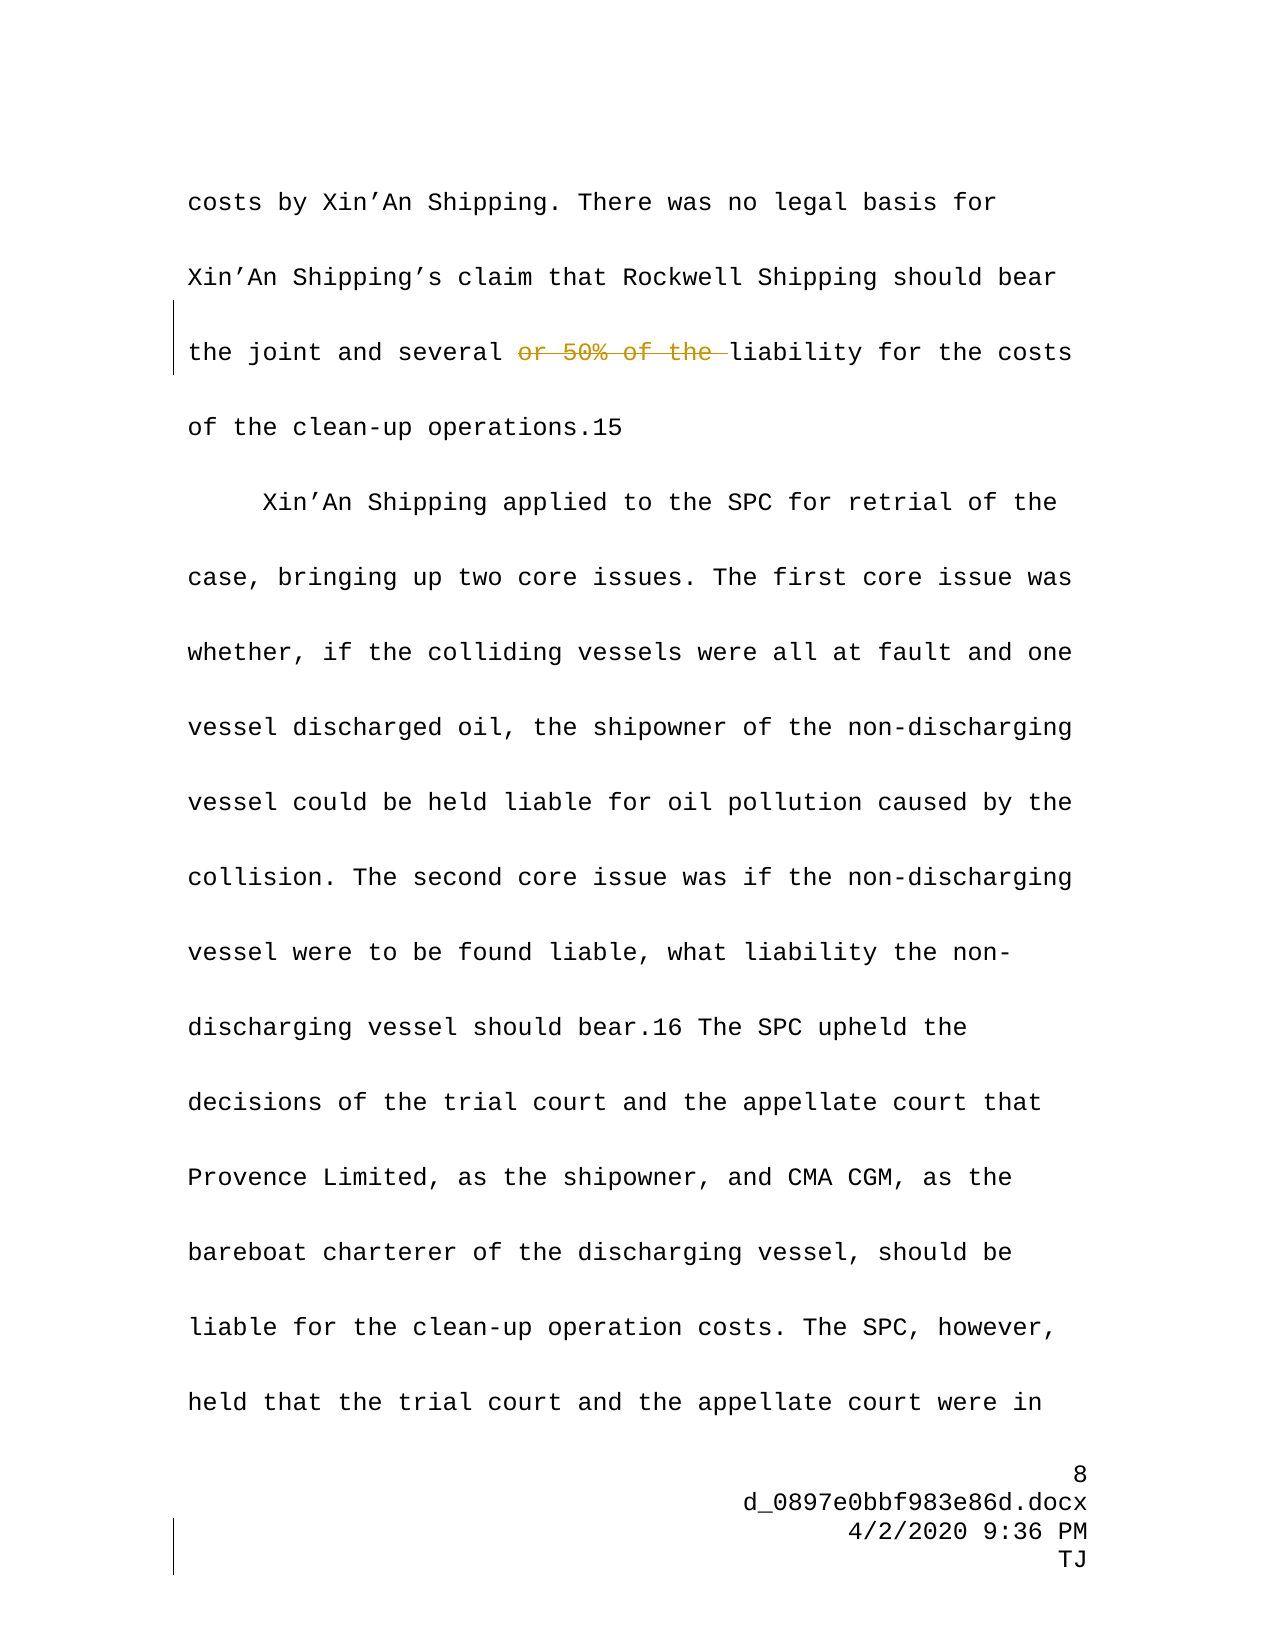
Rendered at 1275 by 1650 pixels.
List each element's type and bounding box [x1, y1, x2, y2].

text [187, 450, 1087, 1425]
text [187, 150, 1087, 450]
